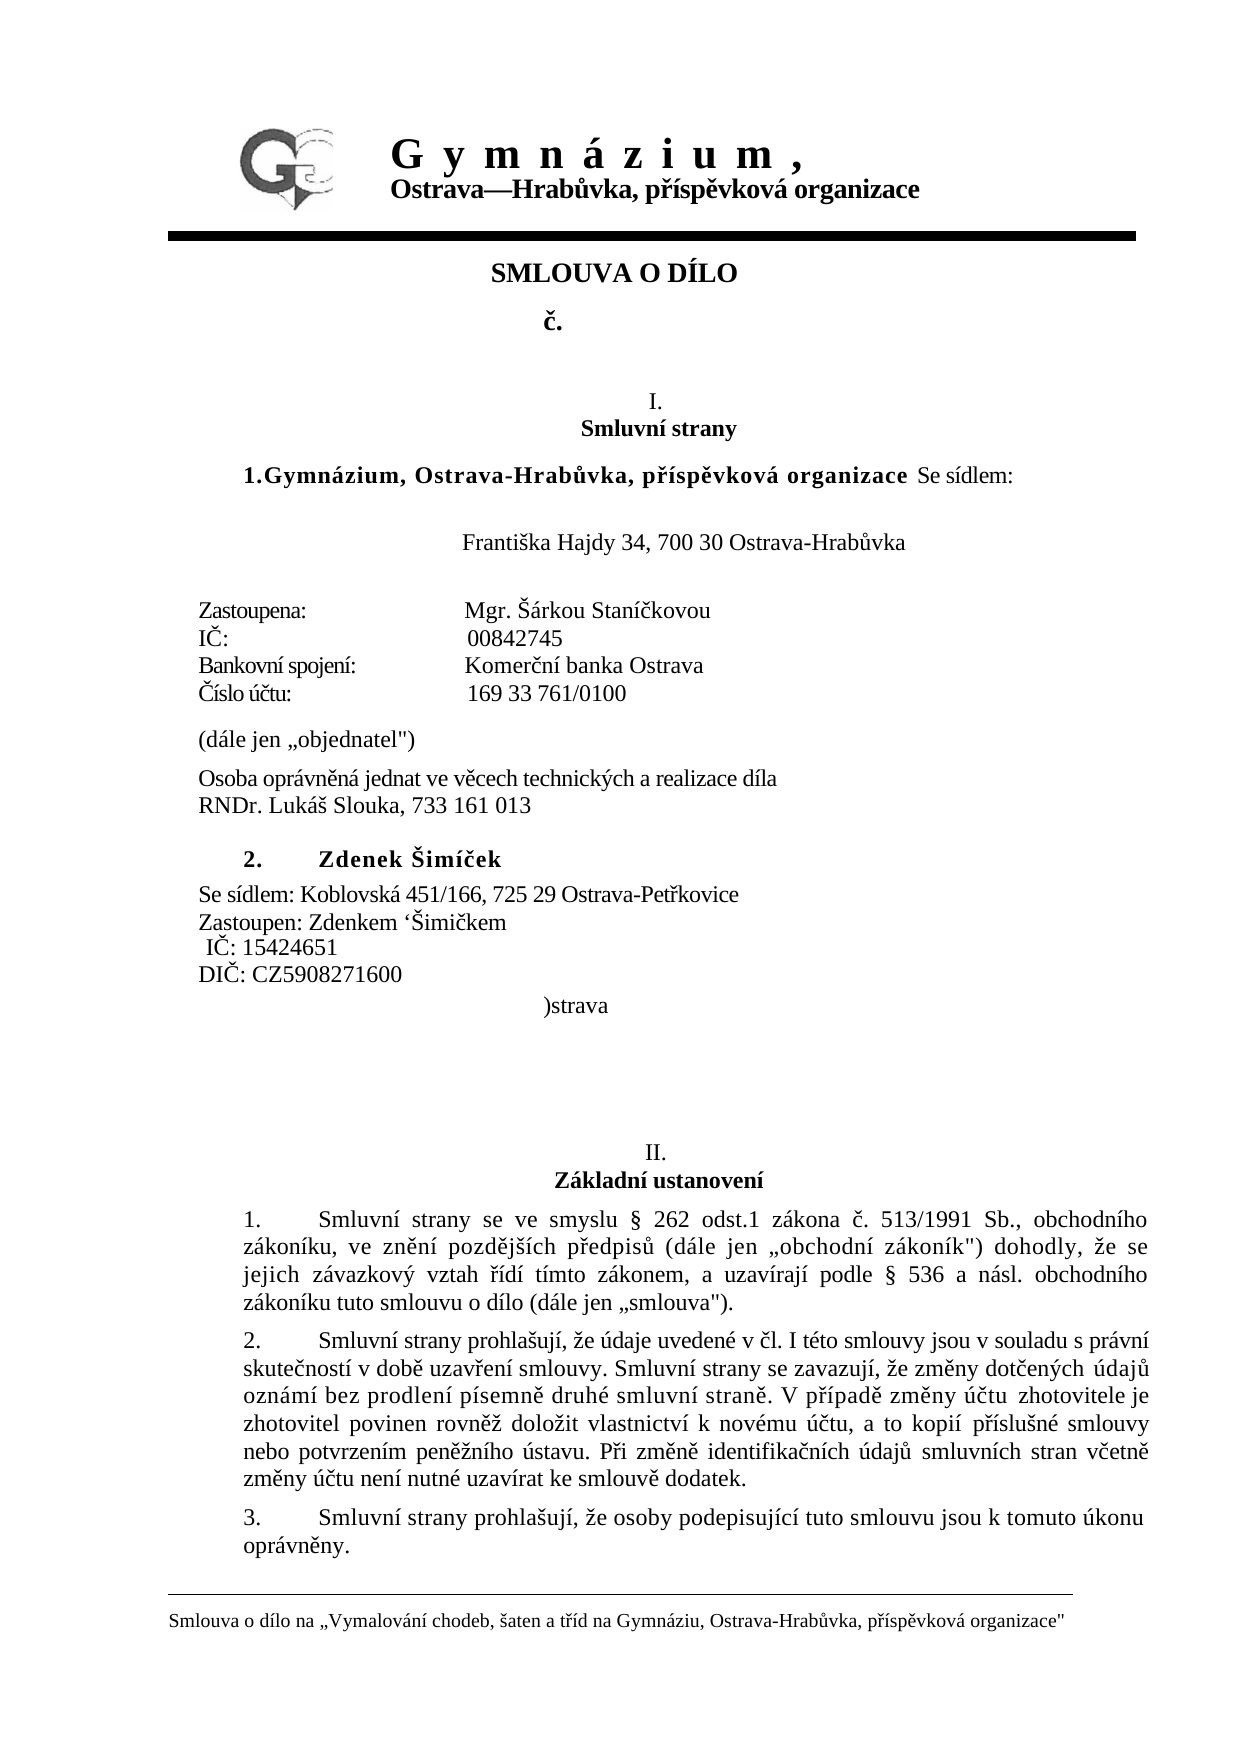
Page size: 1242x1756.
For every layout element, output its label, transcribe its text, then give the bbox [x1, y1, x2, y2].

text DIČ: CZ5908271600 [198, 961, 1149, 988]
list Zdenek Šimíček [243, 845, 1149, 873]
text II. Základní ustanovení [168, 1138, 1149, 1193]
text IČ: 15424651 [206, 936, 1149, 961]
text Osoba oprávněná jednat ve věcech technických a realizace díla RNDr. Lukáš Slouka, 733 161 013 [198, 764, 812, 819]
text )strava [543, 996, 1149, 1018]
text Se sídlem: Koblovská 451/166, 725 29 Ostrava-Petřkovice Zastoupen: Zdenkem ‘Šimičkem [198, 881, 774, 936]
table_header Gymnázium, Ostrava—Hrabůvka, příspěvková organizace [333, 128, 1143, 213]
text I. Smluvní strany [168, 387, 1149, 442]
list Smluvní strany se ve smyslu § 262 odst.1 zákona č. 513/1991 Sb., obchodního zákoníku, ve znění pozdějších předpisů (dále jen „obchodní zákoník") dohodly, že se jejich závazkový vztah řídí tímto zákonem, a uzavírají podle § 536 a násl. obchodního zákoníku tuto smlouvu o dílo (dále jen „smlouva"). [243, 1205, 1149, 1315]
picture [239, 128, 333, 211]
text Bankovní spojení: Komerční banka Ostrava [198, 651, 1149, 679]
text Zastoupena: Mgr. Šárkou Staníčkovou [198, 596, 1149, 623]
list Gymnázium, Ostrava-Hrabůvka, příspěvková organizace Se sídlem: Františka Hajdy 34, 700 30 Ostrava-Hrabůvka [243, 461, 1149, 556]
list Smluvní strany prohlašují, že osoby podepisující tuto smlouvu jsou k tomuto úkonu oprávněny. [243, 1503, 1149, 1558]
list Smluvní strany prohlašují, že údaje uvedené v čl. I této smlouvy jsou v souladu s právní skutečností v době uzavření smlouvy. Smluvní strany se zavazují, že změny dotčených údajů oznámí bez prodlení písemně druhé smluvní straně. V případě změny účtu zhotovitele je zhotovitel povinen rovněž doložit vlastnictví k novému účtu, a to kopií příslušné smlouvy nebo potvrzením peněžního ústavu. Při změně identifikačních údajů smluvních stran včetně změny účtu není nutné uzavírat ke smlouvě dodatek. [243, 1326, 1149, 1492]
table_header [168, 128, 333, 213]
text (dále jen „objednatel") [198, 725, 1149, 753]
text IČ: 00842745 [198, 623, 1149, 651]
text Číslo účtu: 169 33 761/0100 [198, 679, 1149, 706]
text SMLOUVA O DÍLO č. [491, 256, 752, 337]
